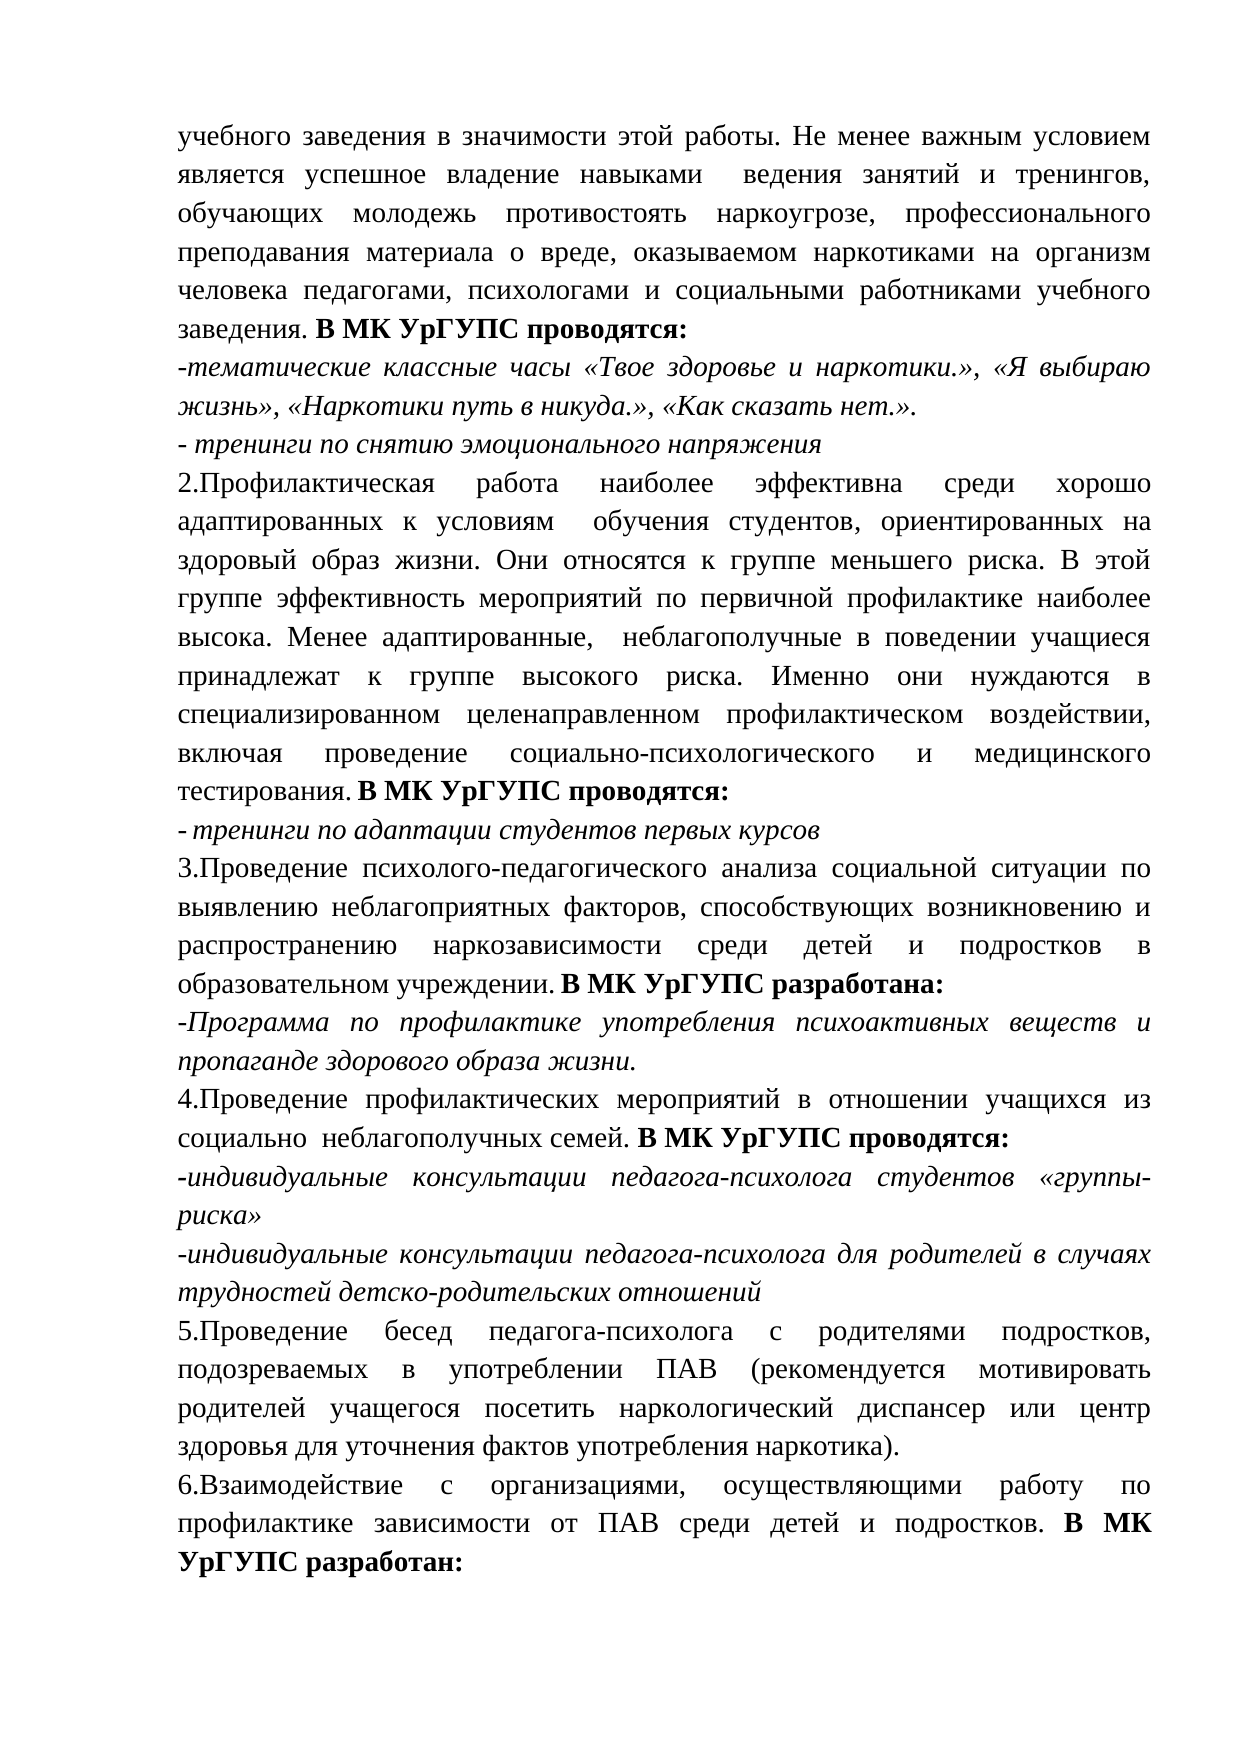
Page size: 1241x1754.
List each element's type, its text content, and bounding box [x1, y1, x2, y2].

text 3.Проведение психолого-педагогического анализа социальной ситуации по выявлению неблагоприятных факторов, способствующих возникновению и распространению наркозависимости среди детей и подростков в образовательном учреждении. В МК УрГУПС разработана: [177, 850, 1152, 999]
text 6.Взаимодействие с организациями, осуществляющими работу по профилактике зависимости от ПАВ среди детей и подростков. В МК УрГУПС разработан: [177, 1467, 1152, 1578]
text 4.Проведение профилактических мероприятий в отношении учащихся из социально неблагополучных семей. В МК УрГУПС проводятся: [177, 1082, 1152, 1154]
text -индивидуальные консультации педагога-психолога для родителей в случаях трудностей детско-родительских отношений [177, 1236, 1152, 1308]
text 2.Профилактическая работа наиболее эффективна среди хорошо адаптированных к условиям обучения студентов, ориентированных на здоровый образ жизни. Они относятся к группе меньшего риска. В этой группе эффективность мероприятий по первичной профилактике наиболее высока. Менее адаптированные, неблагополучные в поведении учащиеся принадлежат к группе высокого риска. Именно они нуждаются в специализированном целенаправленном профилактическом воздействии, включая проведение социально-психологического и медицинского тестирования. В МК УрГУПС проводятся: [177, 465, 1152, 807]
text 5.Проведение бесед педагога-психолога с родителями подростков, подозреваемых в употреблении ПАВ (рекомендуется мотивировать родителей учащегося посетить наркологический диспансер или центр здоровья для уточнения фактов употребления наркотика). [177, 1313, 1152, 1462]
text - тренинги по снятию эмоционального напряжения [177, 426, 1152, 460]
text -Программа по профилактике употребления психоактивных веществ и пропаганде здорового образа жизни. [177, 1004, 1152, 1077]
text - тренинги по адаптации студентов первых курсов [177, 812, 1152, 845]
text -индивидуальные консультации педагога-психолога студентов «группы-риска» [177, 1159, 1152, 1231]
text -тематические классные часы «Твое здоровье и наркотики.», «Я выбираю жизнь», «Наркотики путь в никуда.», «Как сказать нет.». [177, 349, 1152, 421]
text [177, 118, 1152, 344]
